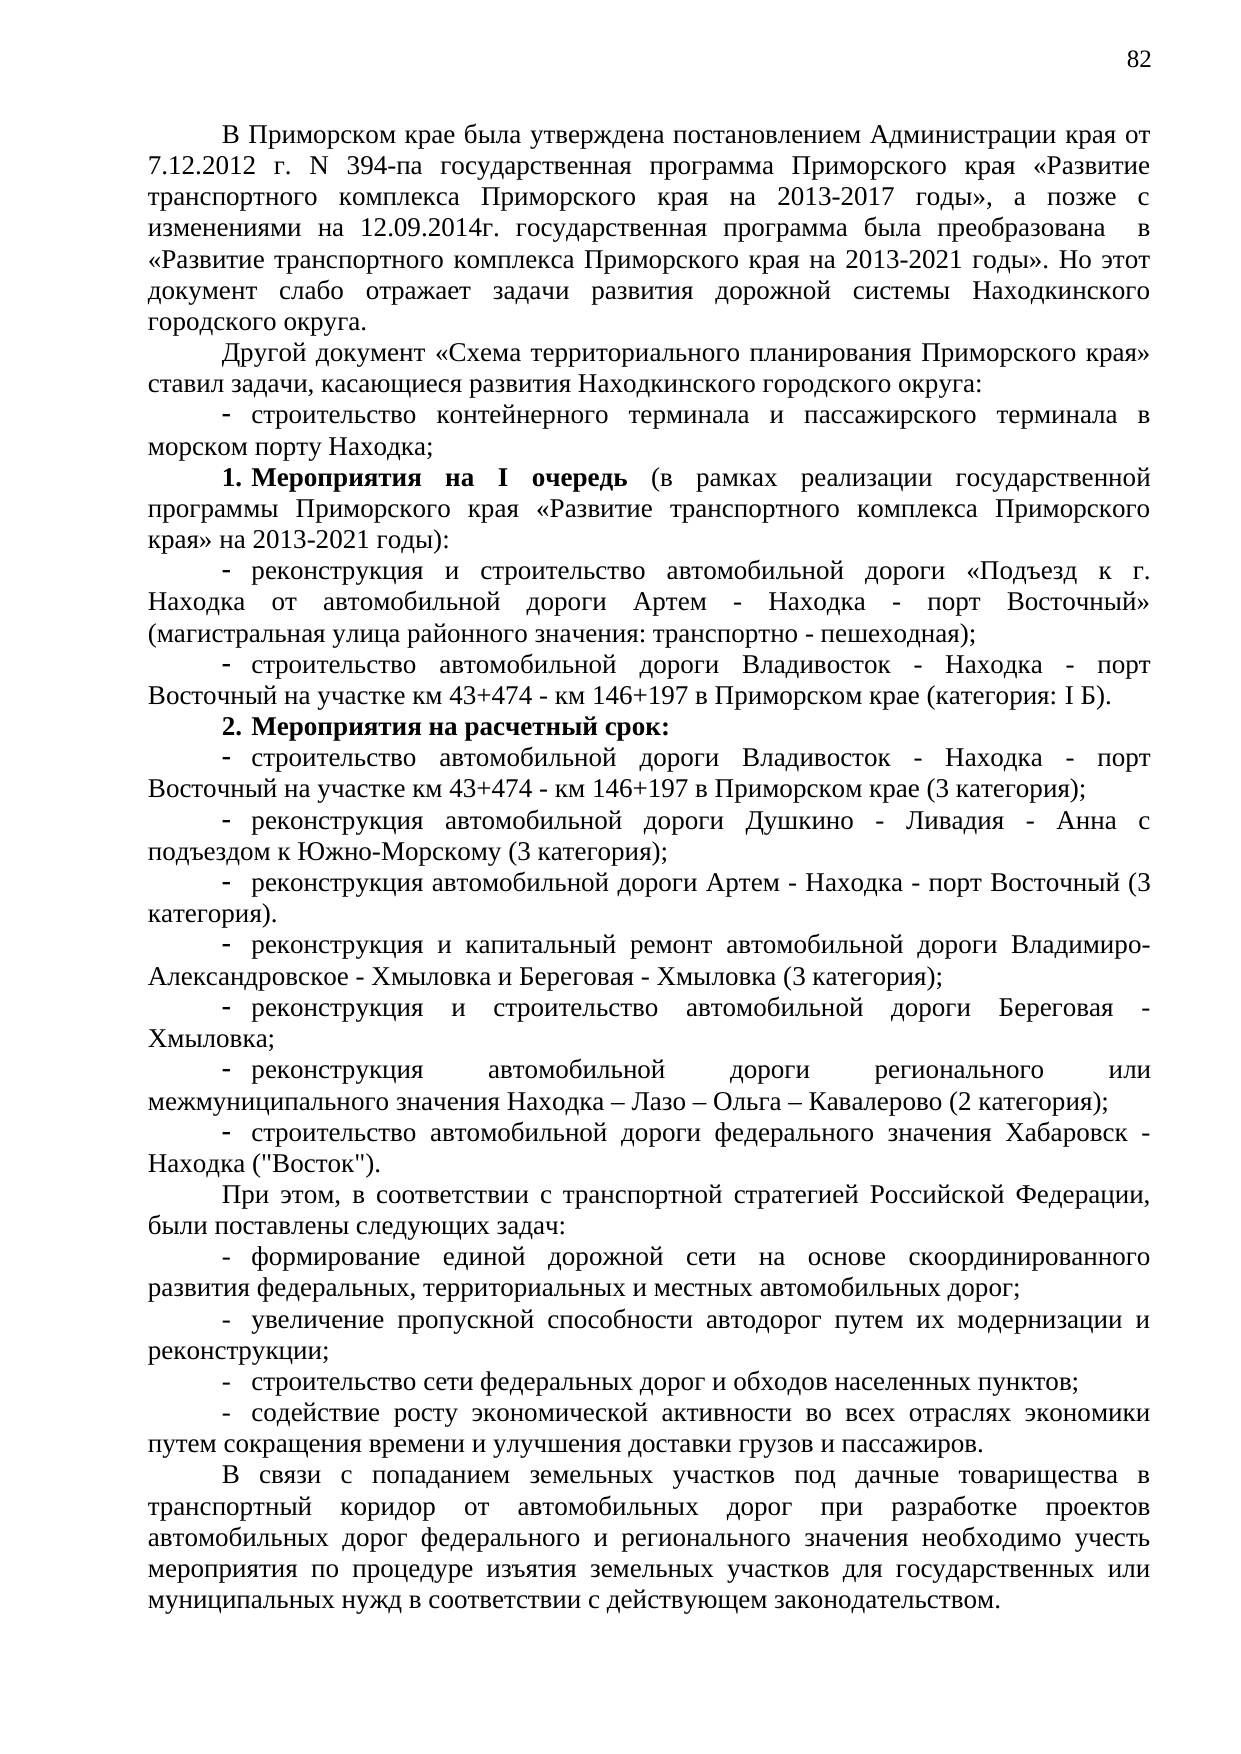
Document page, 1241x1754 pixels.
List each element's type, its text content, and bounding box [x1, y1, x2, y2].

list реконструкция и капитальный ремонт автомобильной дороги Владимиро-Александровское - Хмыловка и Береговая - Хмыловка (3 категория); [148, 928, 1151, 991]
list реконструкция и строительство автомобильной дороги Береговая - Хмыловка; [148, 991, 1151, 1053]
list реконструкция и строительство автомобильной дороги «Подъезд к г. Находка от автомобильной дороги Артем - Находка - порт Восточный» (магистральная улица районного значения: транспортно - пешеходная); [148, 554, 1151, 648]
text При этом, в соответствии с транспортной стратегией Российской Федерации, были поставлены следующих задач: [148, 1178, 1151, 1240]
list строительство автомобильной дороги федерального значения Хабаровск - Находка ("Восток"). [148, 1116, 1151, 1178]
text 1. Мероприятия на I очередь (в рамках реализации государственной программы Приморского края «Развитие транспортного комплекса Приморского края» на 2013-2021 годы): [148, 461, 1151, 554]
list строительство автомобильной дороги Владивосток - Находка - порт Восточный на участке км 43+474 - км 146+197 в Приморском крае (3 категория); [148, 741, 1151, 804]
text Другой документ «Схема территориального планирования Приморского края» ставил задачи, касающиеся развития Находкинского городского округа: [148, 336, 1151, 398]
text - содействие росту экономической активности во всех отраслях экономики путем сокращения времени и улучшения доставки грузов и пассажиров. [148, 1396, 1151, 1458]
list строительство автомобильной дороги Владивосток - Находка - порт Восточный на участке км 43+474 - км 146+197 в Приморском крае (категория: I Б). [148, 648, 1151, 710]
text 2. Мероприятия на расчетный срок: [148, 710, 1151, 741]
text В связи с попаданием земельных участков под дачные товарищества в транспортный коридор от автомобильных дорог при разработке проектов автомобильных дорог федерального и регионального значения необходимо учесть мероприятия по процедуре изъятия земельных участков для государственных или муниципальных нужд в соответствии с действующем законодательством. [148, 1458, 1151, 1614]
text - строительство сети федеральных дорог и обходов населенных пунктов; [148, 1365, 1151, 1396]
list реконструкция автомобильной дороги Душкино - Ливадия - Анна с подъездом к Южно-Морскому (3 категория); [148, 804, 1151, 866]
text - формирование единой дорожной сети на основе скоординированного развития федеральных, территориальных и местных автомобильных дорог; [148, 1240, 1151, 1303]
list строительство контейнерного терминала и пассажирского терминала в морском порту Находка; [148, 398, 1151, 461]
text В Приморском крае была утверждена постановлением Администрации края от 7.12.2012 г. N 394-па государственная программа Приморского края «Развитие транспортного комплекса Приморского края на 2013-2017 годы», а позже с изменениями на 12.09.2014г. государственная программа была преобразована в «Развитие транспортного комплекса Приморского края на 2013-2021 годы». Но этот документ слабо отражает задачи развития дорожной системы Находкинского городского округа. [148, 118, 1151, 336]
list реконструкция автомобильной дороги регионального или межмуниципального значения Находка – Лазо – Ольга – Кавалерово (2 категория); [148, 1053, 1151, 1116]
text - увеличение пропускной способности автодорог путем их модернизации и реконструкции; [148, 1303, 1151, 1365]
list реконструкция автомобильной дороги Артем - Находка - порт Восточный (3 категория). [148, 866, 1151, 928]
